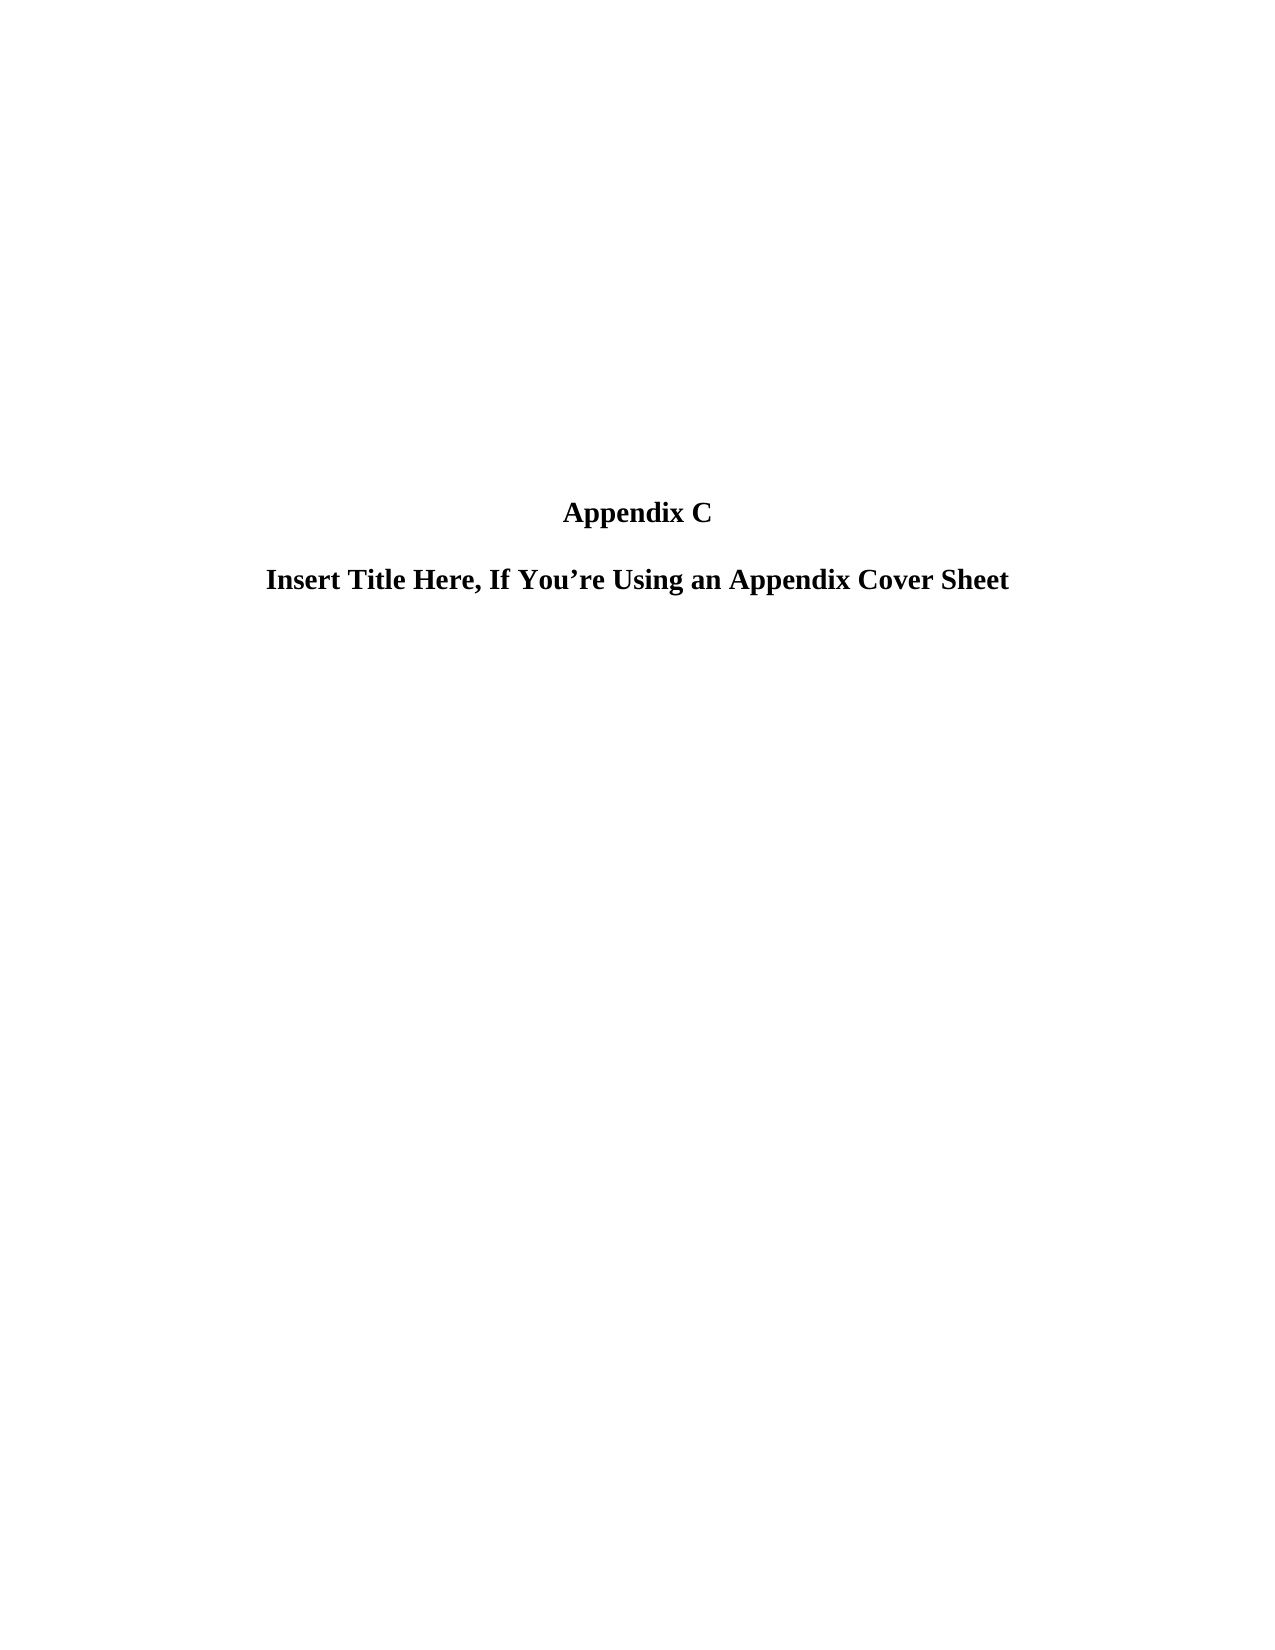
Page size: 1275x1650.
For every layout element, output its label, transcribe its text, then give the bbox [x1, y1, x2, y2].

text Appendix C [150, 495, 1125, 528]
text Insert Title Here, If You’re Using an Appendix Cover Sheet [150, 562, 1125, 596]
